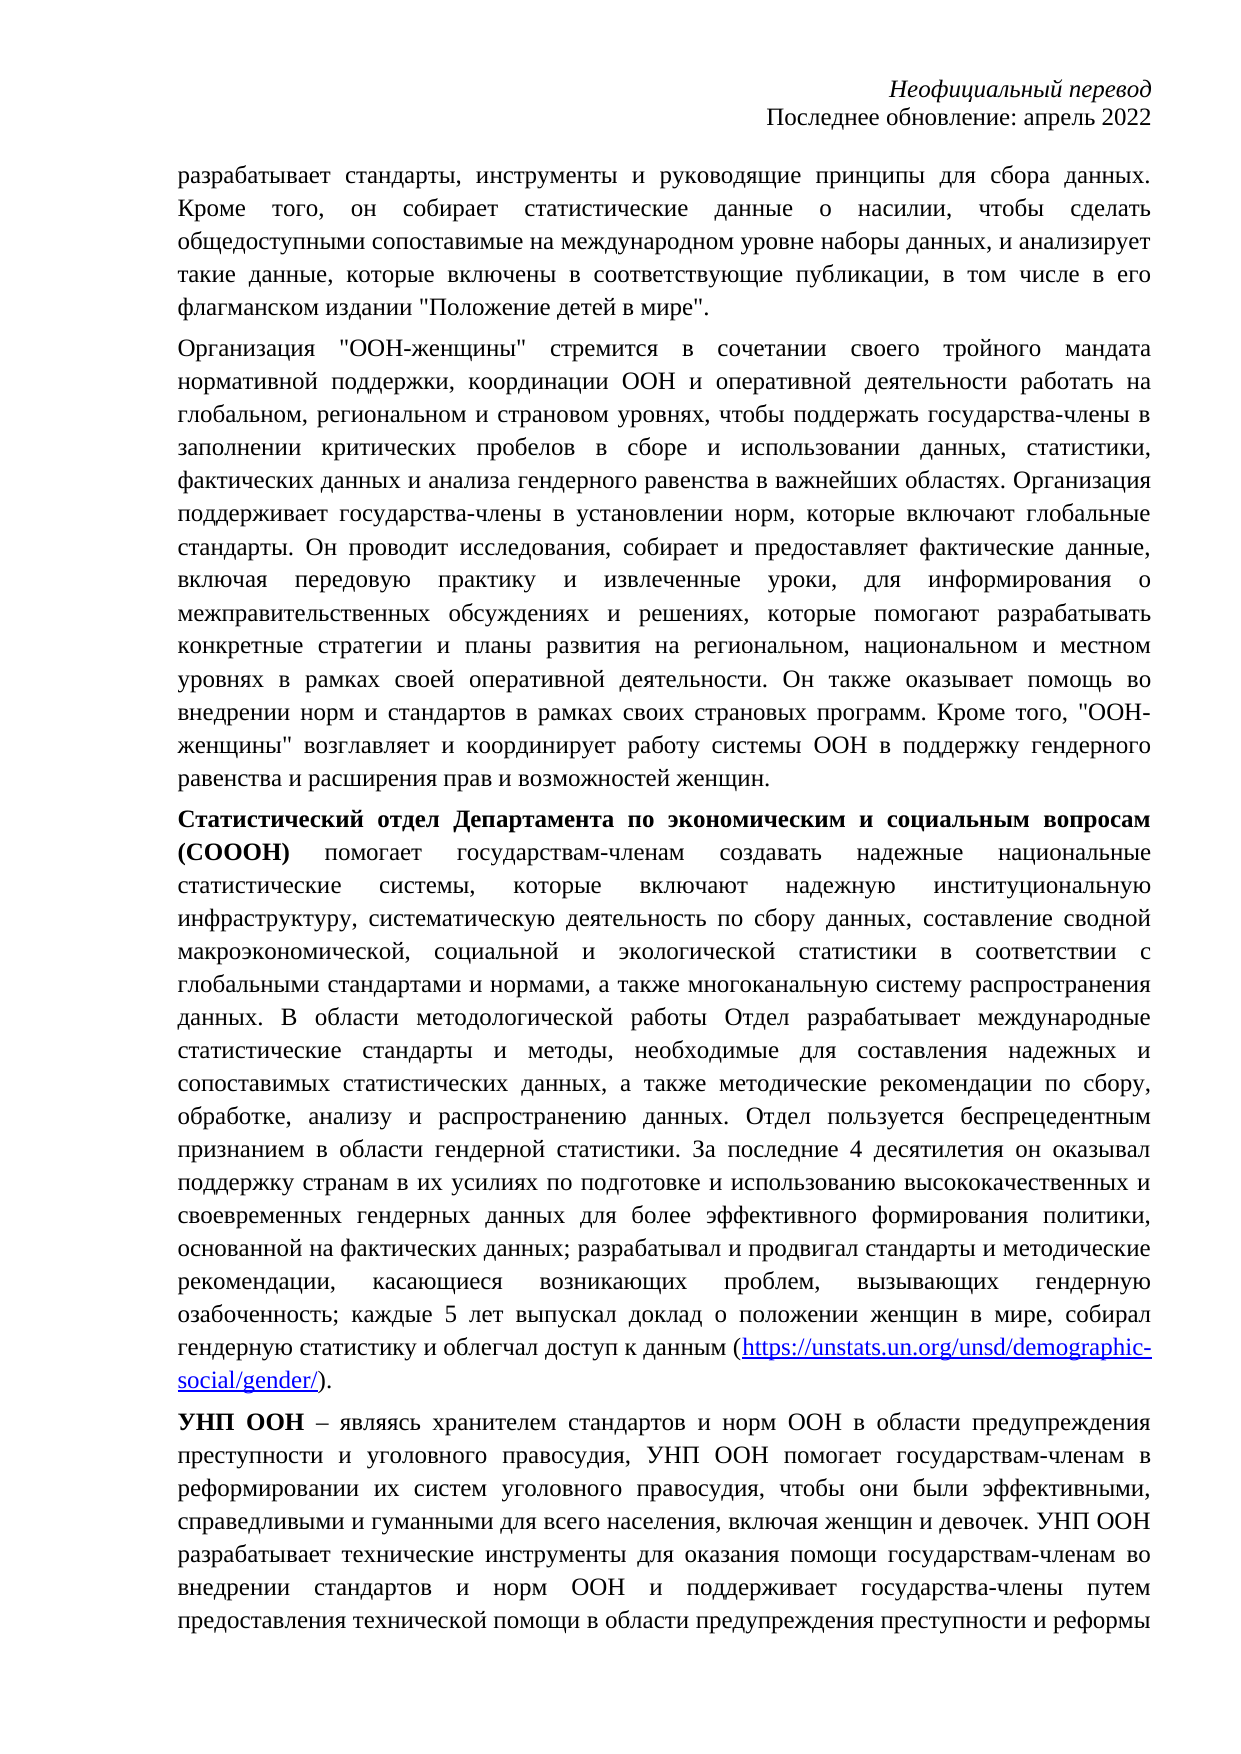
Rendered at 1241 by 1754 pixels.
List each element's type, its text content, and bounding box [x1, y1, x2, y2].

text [177, 160, 1152, 321]
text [177, 1407, 1152, 1634]
text Организация "ООН-женщины" стремится в сочетании своего тройного мандата нормативной поддержки, координации ООН и оперативной деятельности работать на глобальном, региональном и страновом уровнях, чтобы поддержать государства-члены в заполнении критических пробелов в сборе и использовании данных, статистики, фактических данных и анализа гендерного равенства в важнейших областях. Организация поддерживает государства-члены в установлении норм, которые включают глобальные стандарты. Он проводит исследования, собирает и предоставляет фактические данные, включая передовую практику и извлеченные уроки, для информирования о межправительственных обсуждениях и решениях, которые помогают разрабатывать конкретные стратегии и планы развития на региональном, национальном и местном уровнях в рамках своей оперативной деятельности. Он также оказывает помощь во внедрении норм и стандартов в рамках своих страновых программ. Кроме того, "ООН-женщины" возглавляет и координирует работу системы ООН в поддержку гендерного равенства и расширения прав и возможностей женщин. [177, 333, 1152, 791]
text Статистический отдел Департамента по экономическим и социальным вопросам (СОООН) помогает государствам-членам создавать надежные национальные статистические системы, которые включают надежную институциональную инфраструктуру, систематическую деятельность по сбору данных, составление сводной макроэкономической, социальной и экологической статистики в соответствии с глобальными стандартами и нормами, а также многоканальную систему распространения данных. В области методологической работы Отдел разрабатывает международные статистические стандарты и методы, необходимые для составления надежных и сопоставимых статистических данных, а также методические рекомендации по сбору, обработке, анализу и распространению данных. Отдел пользуется беспрецедентным признанием в области гендерной статистики. За последние 4 десятилетия он оказывал поддержку странам в их усилиях по подготовке и использованию высококачественных и своевременных гендерных данных для более эффективного формирования политики, основанной на фактических данных; разрабатывал и продвигал стандарты и методические рекомендации, касающиеся возникающих проблем, вызывающих гендерную озабоченность; каждые 5 лет выпускал доклад о положении женщин в мире, собирал гендерную статистику и облегчал доступ к данным (https://unstats.un.org/unsd/demographic-social/gender/). [177, 804, 1152, 1394]
